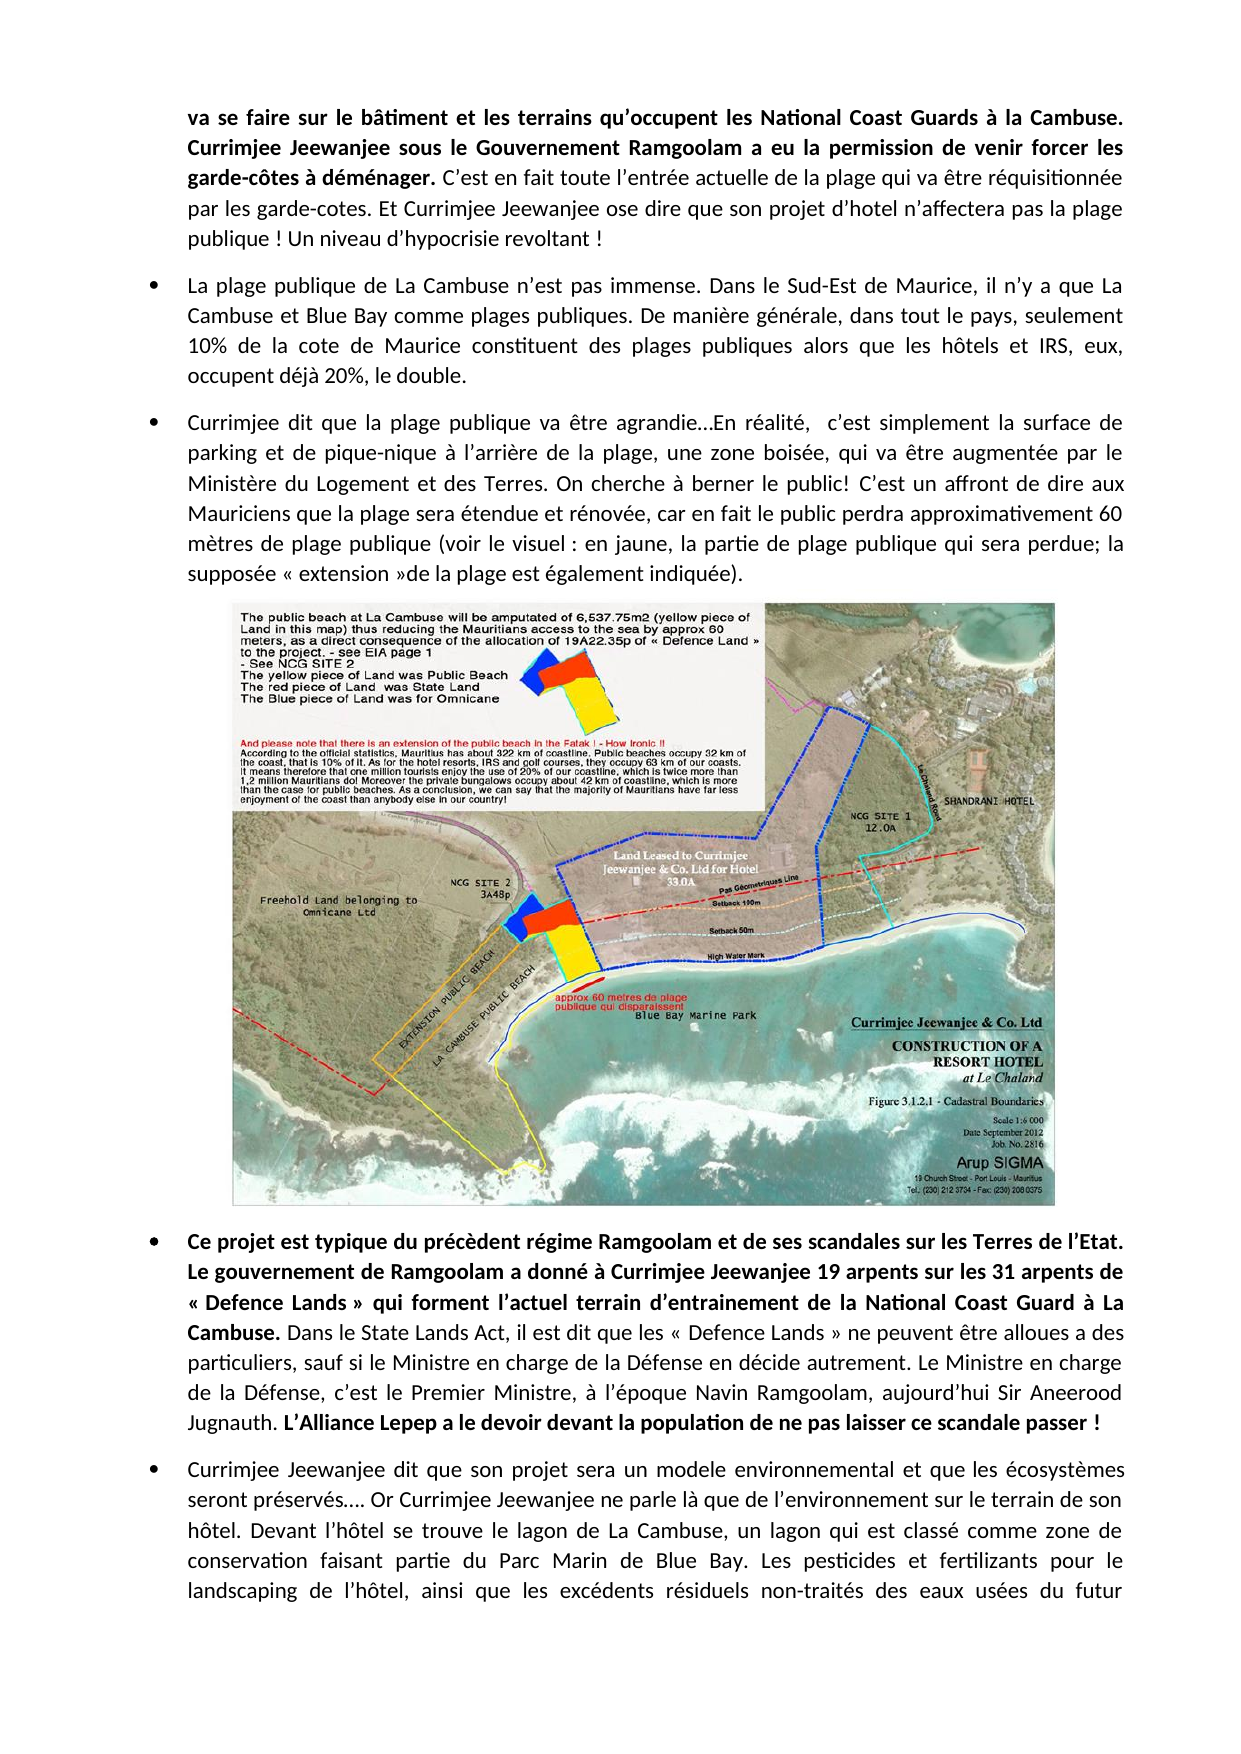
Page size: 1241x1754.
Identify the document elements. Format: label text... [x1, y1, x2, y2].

picture [203, 589, 1072, 1209]
list La plage publique de La Cambuse n’est pas immense. Dans le Sud-Est de Maurice, il n’y a que La Cambuse et Blue Bay comme plages publiques. De manière générale, dans tout le pays, seulement 10% de la cote de Maurice constituent des plages publiques alors que les hôtels et IRS, eux, occupent déjà 20%, le double. [150, 271, 1125, 389]
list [150, 1455, 1125, 1604]
list Ce projet est typique du précèdent régime Ramgoolam et de ses scandales sur les Terres de l’Etat. Le gouvernement de Ramgoolam a donné à Currimjee Jeewanjee 19 arpents sur les 31 arpents de « Defence Lands » qui forment l’actuel terrain d’entrainement de la National Coast Guard à La Cambuse. Dans le State Lands Act, il est dit que les « Defence Lands » ne peuvent être alloues a des particuliers, sauf si le Ministre en charge de la Défense en décide autrement. Le Ministre en charge de la Défense, c’est le Premier Ministre, à l’époque Navin Ramgoolam, aujourd’hui Sir Aneerood Jugnauth. L’Alliance Lepep a le devoir devant la population de ne pas laisser ce scandale passer ! [150, 1227, 1125, 1436]
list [150, 103, 1125, 252]
list Currimjee dit que la plage publique va être agrandie…En réalité, c’est simplement la surface de parking et de pique-nique à l’arrière de la plage, une zone boisée, qui va être augmentée par le Ministère du Logement et des Terres. On cherche à berner le public! C’est un affront de dire aux Mauriciens que la plage sera étendue et rénovée, car en fait le public perdra approximativement 60 mètres de plage publique (voir le visuel : en jaune, la partie de plage publique qui sera perdue; la supposée « extension »de la plage est également indiquée). [150, 408, 1125, 587]
